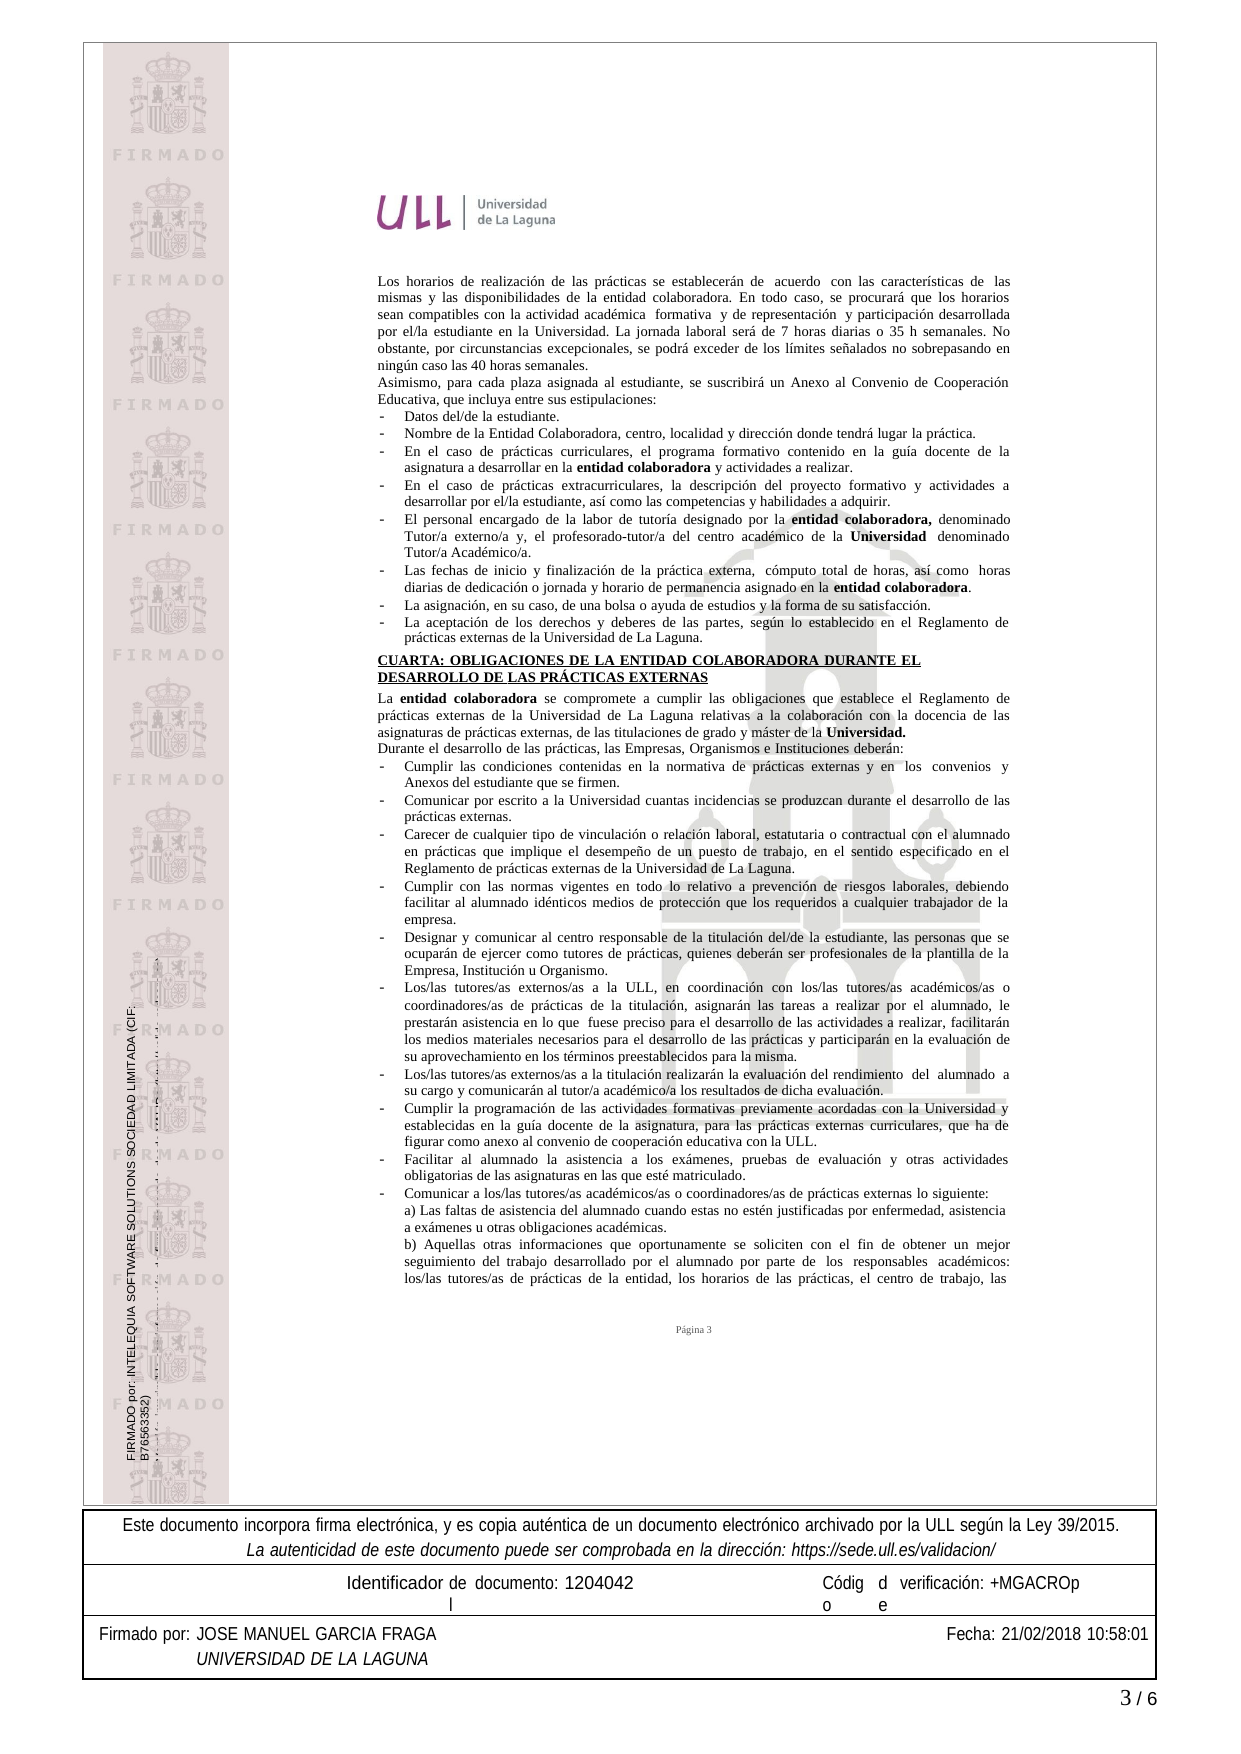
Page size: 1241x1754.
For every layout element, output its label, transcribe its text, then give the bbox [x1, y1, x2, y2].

table_cell Código [723, 1565, 874, 1615]
text Asimismo, para cada plaza asignada al estudiante, se suscribirá un Anexo al Convenio de Cooperación Educativa, que incluya entre sus estipulaciones: [377, 374, 1010, 407]
table_header Este documento incorpora firma electrónica, y es copia auténtica de un documento electrónico archivado por la ULL según la Ley 39/2015. La autenticidad de este documento puede ser comprobada en la dirección: https://sede.ull.es/validacion/ [84, 1511, 1155, 1564]
list Datos del/de la estudiante. [377, 408, 1171, 425]
list El personal encargado de la labor de tutoría designado por la entidad colaboradora, denominado Tutor/a externo/a y, el profesorado-tutor/a del centro académico de la Universidad denominado Tutor/a Académico/a. [377, 511, 1010, 561]
list Cumplir la programación de las actividades formativas previamente acordadas con la Universidad y establecidas en la guía docente de la asignatura, para las prácticas externas curriculares, que ha de figurar como anexo al convenio de cooperación educativa con la ULL. [377, 1099, 1010, 1150]
picture [377, 195, 555, 230]
list En el caso de prácticas extracurriculares, la descripción del proyecto formativo y actividades a desarrollar por el/la estudiante, así como las competencias y habilidades a adquirir. [377, 477, 1009, 510]
text Durante el desarrollo de las prácticas, las Empresas, Organismos e Instituciones deberán: [377, 740, 1171, 757]
list Las fechas de inicio y finalización de la práctica externa, cómputo total de horas, así como horas diarias de dedicación o jornada y horario de permanencia asignado en la entidad colaboradora. [377, 562, 1010, 595]
table_cell documento: [471, 1565, 560, 1615]
list Facilitar al alumnado la asistencia a los exámenes, pruebas de evaluación y otras actividades obligatorias de las asignaturas en las que esté matriculado. [377, 1151, 1009, 1184]
table_cell verificación: +MGACROp [896, 1565, 1155, 1615]
list Los/las tutores/as externos/as a la ULL, en coordinación con los/las tutores/as académicos/as o coordinadores/as de prácticas de la titulación, asignarán las tareas a realizar por el alumnado, le prestarán asistencia en lo que fuese preciso para el desarrollo de las actividades a realizar, facilitarán los medios materiales necesarios para el desarrollo de las prácticas y participarán en la evaluación de su aprovechamiento en los términos preestablecidos para la misma. [377, 979, 1010, 1064]
list Designar y comunicar al centro responsable de la titulación del/de la estudiante, las personas que se ocuparán de ejercer como tutores de prácticas, quienes deberán ser profesionales de la plantilla de la Empresa, Institución u Organismo. [377, 928, 1010, 978]
table_cell Firmado por: JOSE MANUEL GARCIA FRAGA UNIVERSIDAD DE LA LAGUNA [84, 1616, 444, 1678]
table_cell del [445, 1565, 471, 1615]
list La aceptación de los derechos y deberes de las partes, según lo establecido en el Reglamento de prácticas externas de la Universidad de La Laguna. [377, 614, 1010, 646]
text La entidad colaboradora se compromete a cumplir las obligaciones que establece el Reglamento de prácticas externas de la Universidad de La Laguna relativas a la colaboración con la docencia de las asignaturas de prácticas externas, de las titulaciones de grado y máster de la Universidad. [377, 689, 1010, 740]
list En el caso de prácticas curriculares, el programa formativo contenido en la guía docente de la asignatura a desarrollar en la entidad colaboradora y actividades a realizar. [377, 442, 1009, 475]
list Cumplir las condiciones contenidas en la normativa de prácticas externas y en los convenios y Anexos del estudiante que se firmen. [377, 758, 1010, 791]
list Carecer de cualquier tipo de vinculación o relación laboral, estatutaria o contractual con el alumnado en prácticas que implique el desempeño de un puesto de trabajo, en el sentido especificado en el Reglamento de prácticas externas de la Universidad de La Laguna. [377, 826, 1010, 876]
table_cell Fecha: 21/02/2018 10:58:01 [445, 1616, 1155, 1678]
picture [634, 646, 1008, 689]
text Los horarios de realización de las prácticas se establecerán de acuerdo con las características de las mismas y las disponibilidades de la entidad colaboradora. En todo caso, se procurará que los horarios sean compatibles con la actividad académica formativa y de representación y participación desarrollada por el/la estudiante en la Universidad. La jornada laboral será de 7 horas diarias o 35 h semanales. No obstante, por circunstancias excepcionales, se podrá exceder de los límites señalados no sobrepasando en ningún caso las 40 horas semanales. [377, 272, 1010, 373]
list Comunicar a los/las tutores/as académicos/as o coordinadores/as de prácticas externas lo siguiente: [377, 1184, 1171, 1202]
list Las faltas de asistencia del alumnado cuando estas no estén justificadas por enfermedad, asistencia a exámenes u otras obligaciones académicas. [404, 1202, 1006, 1236]
list Aquellas otras informaciones que oportunamente se soliciten con el fin de obtener un mejor seguimiento del trabajo desarrollado por el alumnado por parte de los responsables académicos: los/las tutores/as de prácticas de la entidad, los horarios de las prácticas, el centro de trabajo, las [404, 1236, 1010, 1286]
table_cell Identificador [84, 1565, 444, 1615]
list Los/las tutores/as externos/as a la titulación realizarán la evaluación del rendimiento del alumnado a su cargo y comunicarán al tutor/a académico/a los resultados de dicha evaluación. [377, 1065, 1010, 1098]
table_cell de [874, 1565, 896, 1615]
list Nombre de la Entidad Colaboradora, centro, localidad y dirección donde tendrá lugar la práctica. [377, 425, 1171, 442]
picture [103, 43, 229, 1504]
subtitle CUARTA: OBLIGACIONES DE LA ENTIDAD COLABORADORA DURANTE EL DESARROLLO DE LAS PRÁCTICAS EXTERNAS [377, 652, 922, 685]
list La asignación, en su caso, de una bolsa o ayuda de estudios y la forma de su satisfacción. [377, 596, 1171, 613]
list Cumplir con las normas vigentes en todo lo relativo a prevención de riesgos laborales, debiendo facilitar al alumnado idénticos medios de protección que los requeridos a cualquier trabajador de la empresa. [377, 877, 1010, 927]
table_cell 1204042 [560, 1565, 723, 1615]
list Comunicar por escrito a la Universidad cuantas incidencias se produzcan durante el desarrollo de las prácticas externas. [377, 792, 1010, 825]
